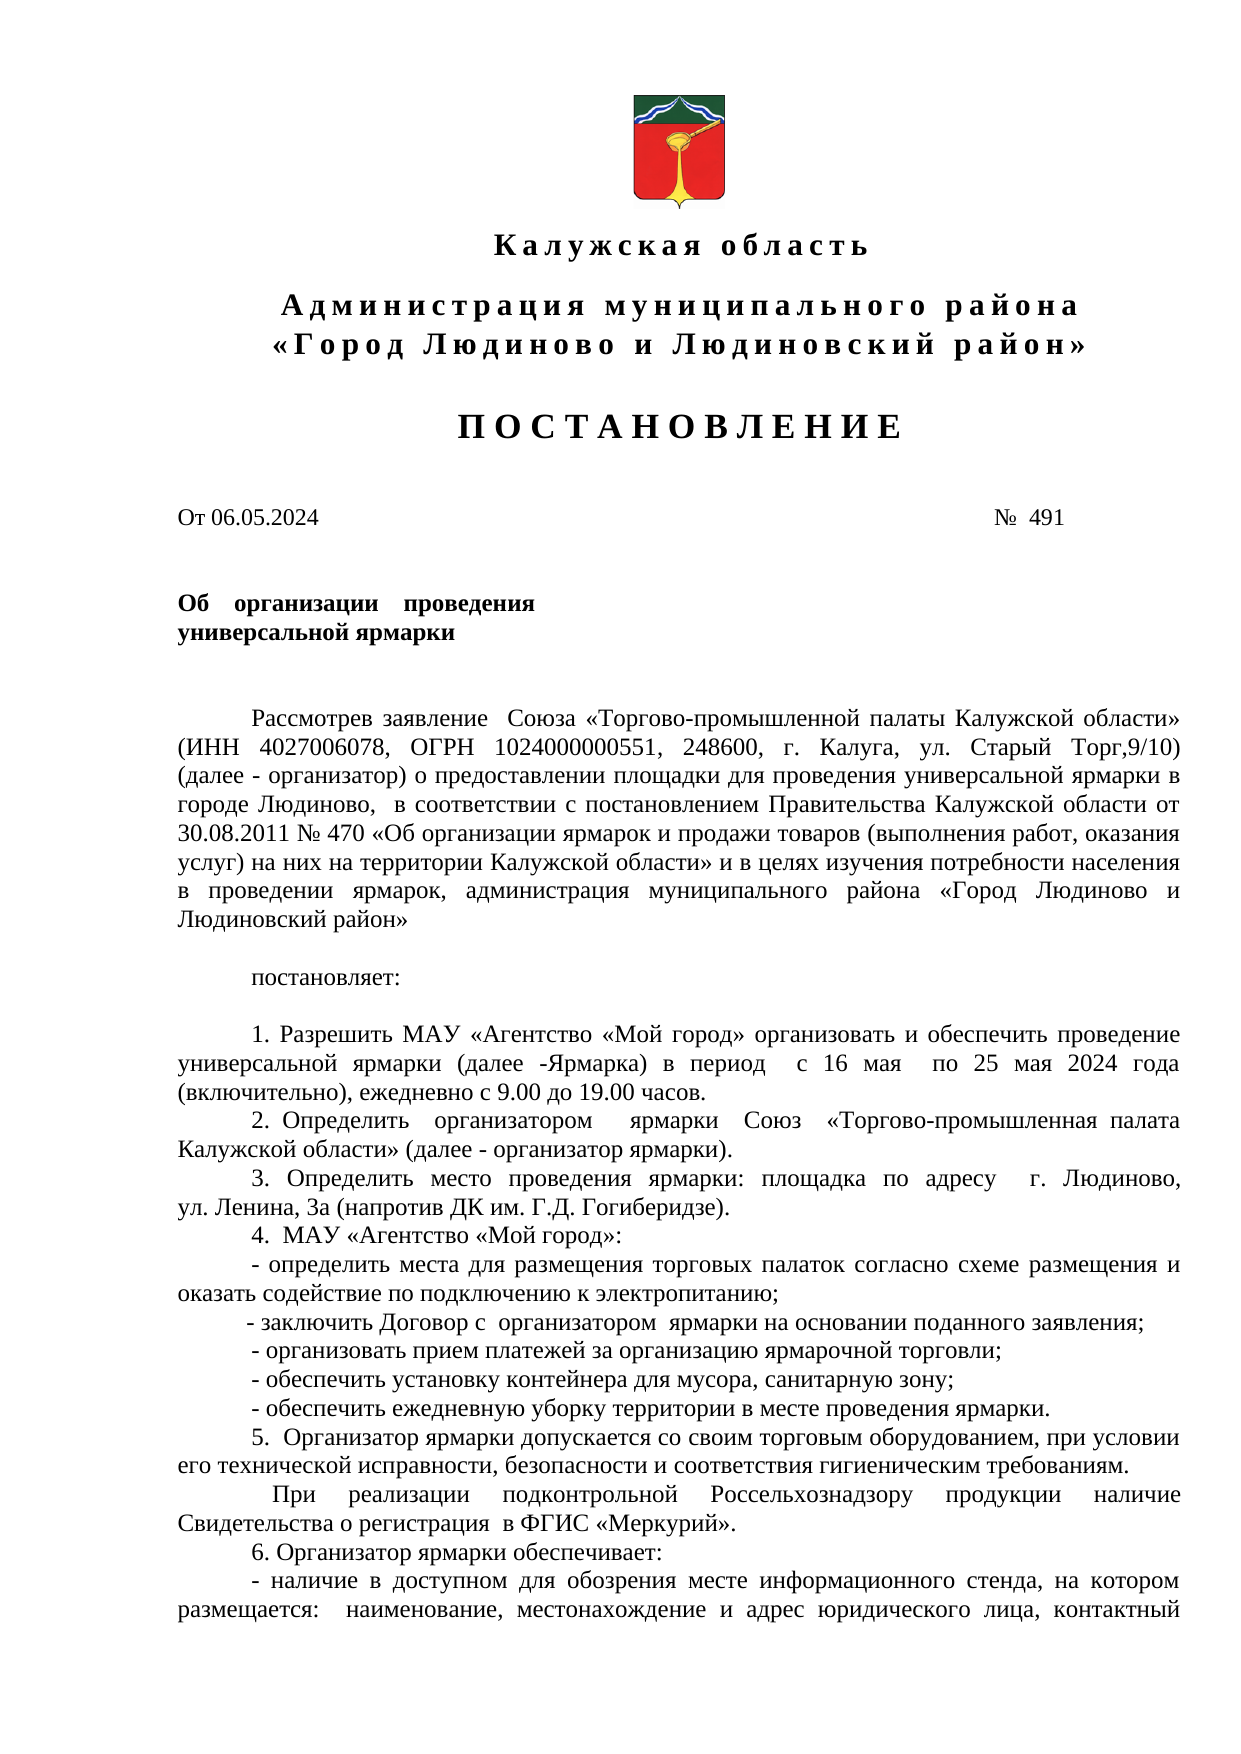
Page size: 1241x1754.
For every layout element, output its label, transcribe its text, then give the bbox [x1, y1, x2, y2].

text постановляет: [177, 962, 1181, 991]
text 4. МАУ «Агентство «Мой город»: [177, 1221, 1181, 1249]
picture [633, 95, 725, 209]
table_header Об организации проведения универсальной ярмарки [166, 588, 546, 646]
text - обеспечить ежедневную уборку территории в месте проведения ярмарки. [177, 1393, 1181, 1422]
text 6. Организатор ярмарки обеспечивает: [177, 1537, 1181, 1566]
text - обеспечить установку контейнера для мусора, санитарную зону; [177, 1364, 1181, 1393]
text 1. Разрешить МАУ «Агентство «Мой город» организовать и обеспечить проведение универсальной ярмарки (далее -Ярмарка) в период с 16 мая по 25 мая 2024 года (включительно), ежедневно с 9.00 до 19.00 часов. [177, 1019, 1181, 1106]
text Администрация муниципального района [177, 286, 1181, 322]
text При реализации подконтрольной Россельхознадзору продукции наличие Свидетельства о регистрация в ФГИС «Меркурий». [177, 1479, 1181, 1537]
text «Город Людиново и Людиновский район» [177, 326, 1181, 362]
text 3. Определить место проведения ярмарки: площадка по адресу г. Людиново, ул. Ленина, 3а (напротив ДК им. Г.Д. Гогиберидзе). [177, 1163, 1181, 1221]
text - заключить Договор с организатором ярмарки на основании поданного заявления; [177, 1307, 1181, 1336]
text 5. Организатор ярмарки допускается со своим торговым оборудованием, при условии его технической исправности, безопасности и соответствия гигиеническим требованиям. [177, 1422, 1181, 1479]
subtitle П О С Т А Н О В Л Е Н И Е [177, 406, 1181, 446]
text - определить места для размещения торговых палаток согласно схеме размещения и оказать содействие по подключению к электропитанию; [177, 1249, 1181, 1307]
text 2. Определить организатором ярмарки Союз «Торгово-промышленная палата Калужской области» (далее - организатор ярмарки). [177, 1106, 1181, 1163]
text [177, 1566, 1181, 1623]
text Рассмотрев заявление Союза «Торгово-промышленной палаты Калужской области» (ИНН 4027006078, ОГРН 1024000000551, 248600, г. Калуга, ул. Старый Торг,9/10) (далее - организатор) о предоставлении площадки для проведения универсальной ярмарки в городе Людиново, в соответствии с постановлением Правительства Калужской области от 30.08.2011 № 470 «Об организации ярмарок и продажи товаров (выполнения работ, оказания услуг) на них на территории Калужской области» и в целях изучения потребности населения в проведении ярмарок, администрация муниципального района «Город Людиново и Людиновский район» [177, 703, 1181, 933]
text - организовать прием платежей за организацию ярмарочной торговли; [177, 1336, 1181, 1364]
subtitle Калужская область [177, 226, 1184, 262]
text От 06.05.2024 № 491 [177, 503, 1181, 531]
